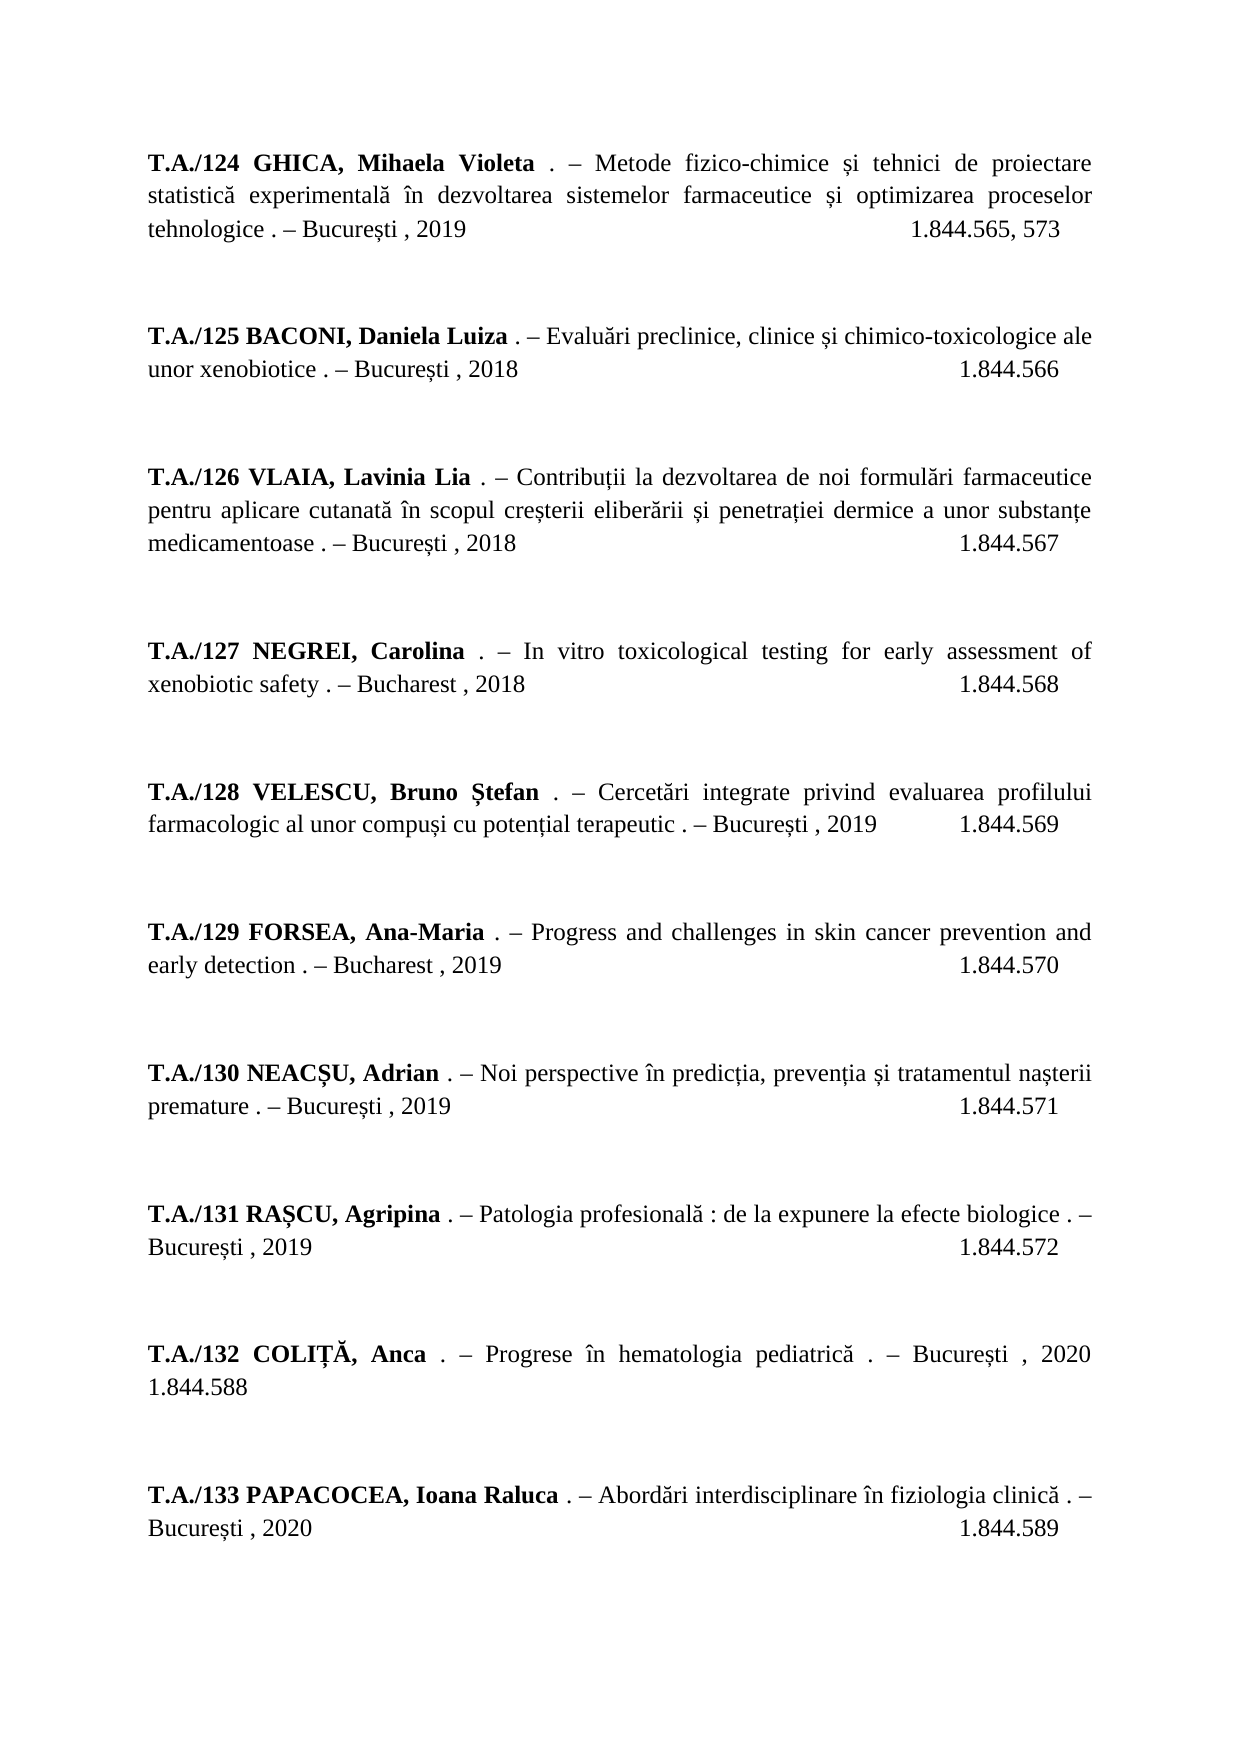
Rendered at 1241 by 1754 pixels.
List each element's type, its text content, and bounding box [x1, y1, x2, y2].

text T.A./126 VLAIA, Lavinia Lia . – Contribuții la dezvoltarea de noi formulări farmaceutice pentru aplicare cutanată în scopul creșterii eliberării și penetrației dermice a unor substanțe medicamentoase . – București , 2018 1.844.567 [148, 462, 1093, 557]
text T.A./132 COLIȚĂ, Anca . – Progrese în hematologia pediatrică . – București , 2020 1.844.588 [148, 1339, 1093, 1401]
text T.A./133 PAPACOCEA, Ioana Raluca . – Abordări interdisciplinare în fiziologia clinică . – București , 2020 1.844.589 [148, 1480, 1093, 1542]
text T.A./127 NEGREI, Carolina . – In vitro toxicological testing for early assessment of xenobiotic safety . – Bucharest , 2018 1.844.568 [148, 636, 1093, 698]
text T.A./131 RAȘCU, Agripina . – Patologia profesională : de la expunere la efecte biologice . – București , 2019 1.844.572 [148, 1199, 1093, 1261]
text T.A./125 BACONI, Daniela Luiza . – Evaluări preclinice, clinice și chimico-toxicologice ale unor xenobiotice . – București , 2018 1.844.566 [148, 321, 1093, 383]
text T.A./129 FORSEA, Ana-Maria . – Progress and challenges in skin cancer prevention and early detection . – Bucharest , 2019 1.844.570 [148, 917, 1093, 979]
text T.A./124 GHICA, Mihaela Violeta . – Metode fizico-chimice și tehnici de proiectare statistică experimentală în dezvoltarea sistemelor farmaceutice și optimizarea proceselor tehnologice . – București , 2019 1.844.565, 573 [148, 148, 1093, 242]
text T.A./130 NEACȘU, Adrian . – Noi perspective în predicția, prevenția și tratamentul nașterii premature . – București , 2019 1.844.571 [148, 1058, 1093, 1120]
text T.A./128 VELESCU, Bruno Ștefan . – Cercetări integrate privind evaluarea profilului farmacologic al unor compuși cu potențial terapeutic . – București , 2019 1.844.569 [148, 777, 1093, 838]
